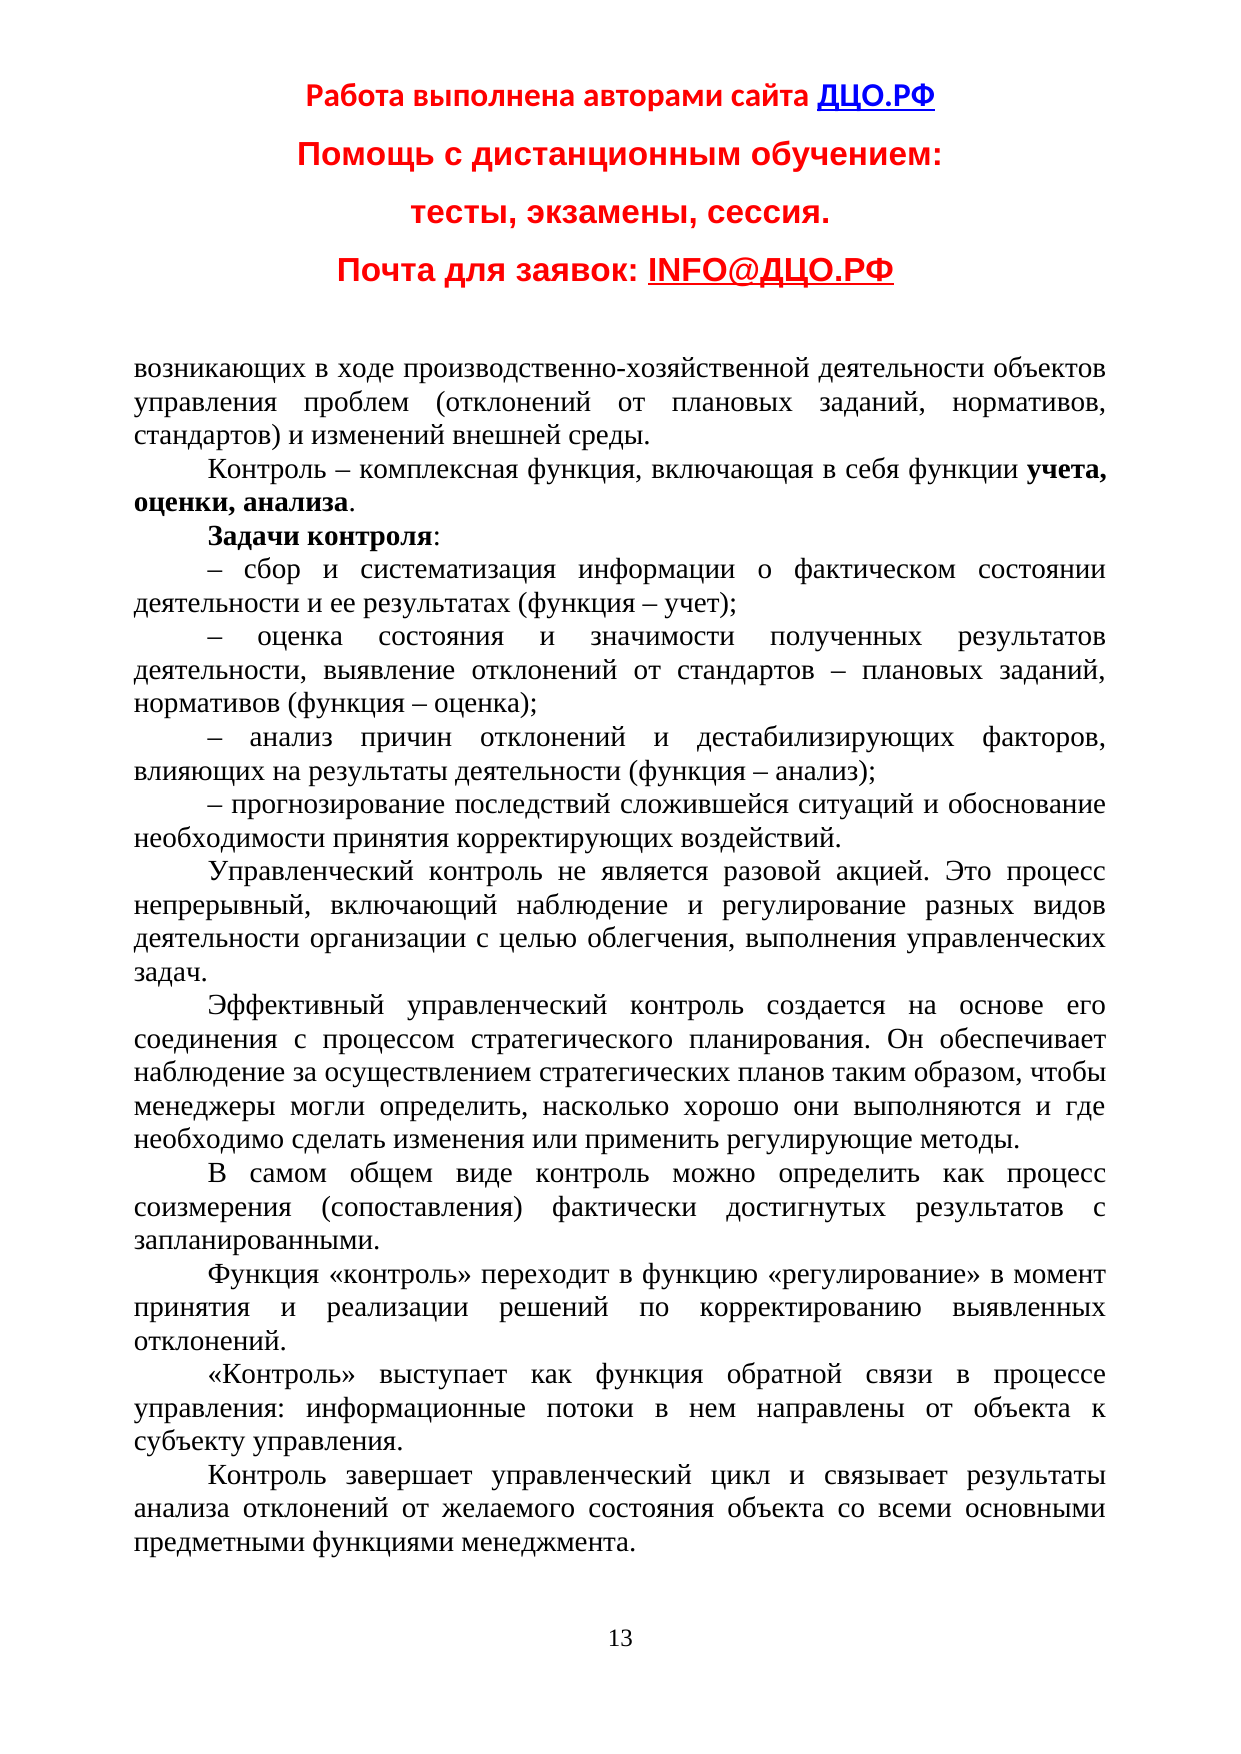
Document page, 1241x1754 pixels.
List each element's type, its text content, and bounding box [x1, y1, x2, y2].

text Эффективный управленческий контроль создается на основе его соединения с процессом стратегического планирования. Он обеспечивает наблюдение за осуществлением стратегических планов таким образом, чтобы менеджеры могли определить, насколько хорошо они выполняются и где необходимо сделать изменения или применить регулирующие методы. [133, 987, 1107, 1155]
text Функция «контроль» переходит в функцию «регулирование» в момент принятия и реализации решений по корректированию выявленных отклонений. [133, 1256, 1107, 1356]
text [133, 350, 1107, 451]
text «Контроль» выступает как функция обратной связи в процессе управления: информационные потоки в нем направлены от объекта к субъекту управления. [133, 1356, 1107, 1457]
text – сбор и систематизация информации о фактическом состоянии деятельности и ее результатах (функция – учет); [133, 551, 1107, 618]
text – оценка состояния и значимости полученных результатов деятельности, выявление отклонений от стандартов – плановых заданий, нормативов (функция – оценка); [133, 618, 1107, 719]
text В самом общем виде контроль можно определить как процесс соизмерения (сопоставления) фактически достигнутых результатов с запланированными. [133, 1155, 1107, 1256]
text – анализ причин отклонений и дестабилизирующих факторов, влияющих на результаты деятельности (функция – анализ); [133, 719, 1107, 786]
text – прогнозирование последствий сложившейся ситуаций и обоснование необходимости принятия корректирующих воздействий. [133, 786, 1107, 853]
text Контроль завершает управленческий цикл и связывает результаты анализа отклонений от желаемого состояния объекта со всеми основными предметными функциями менеджмента. [133, 1457, 1107, 1558]
text Задачи контроля: [133, 518, 1107, 551]
text Контроль – комплексная функция, включающая в себя функции учета, оценки, анализа. [133, 451, 1107, 518]
text Управленческий контроль не является разовой акцией. Это процесс непрерывный, включающий наблюдение и регулирование разных видов деятельности организации с целью облегчения, выполнения управленческих задач. [133, 853, 1107, 987]
